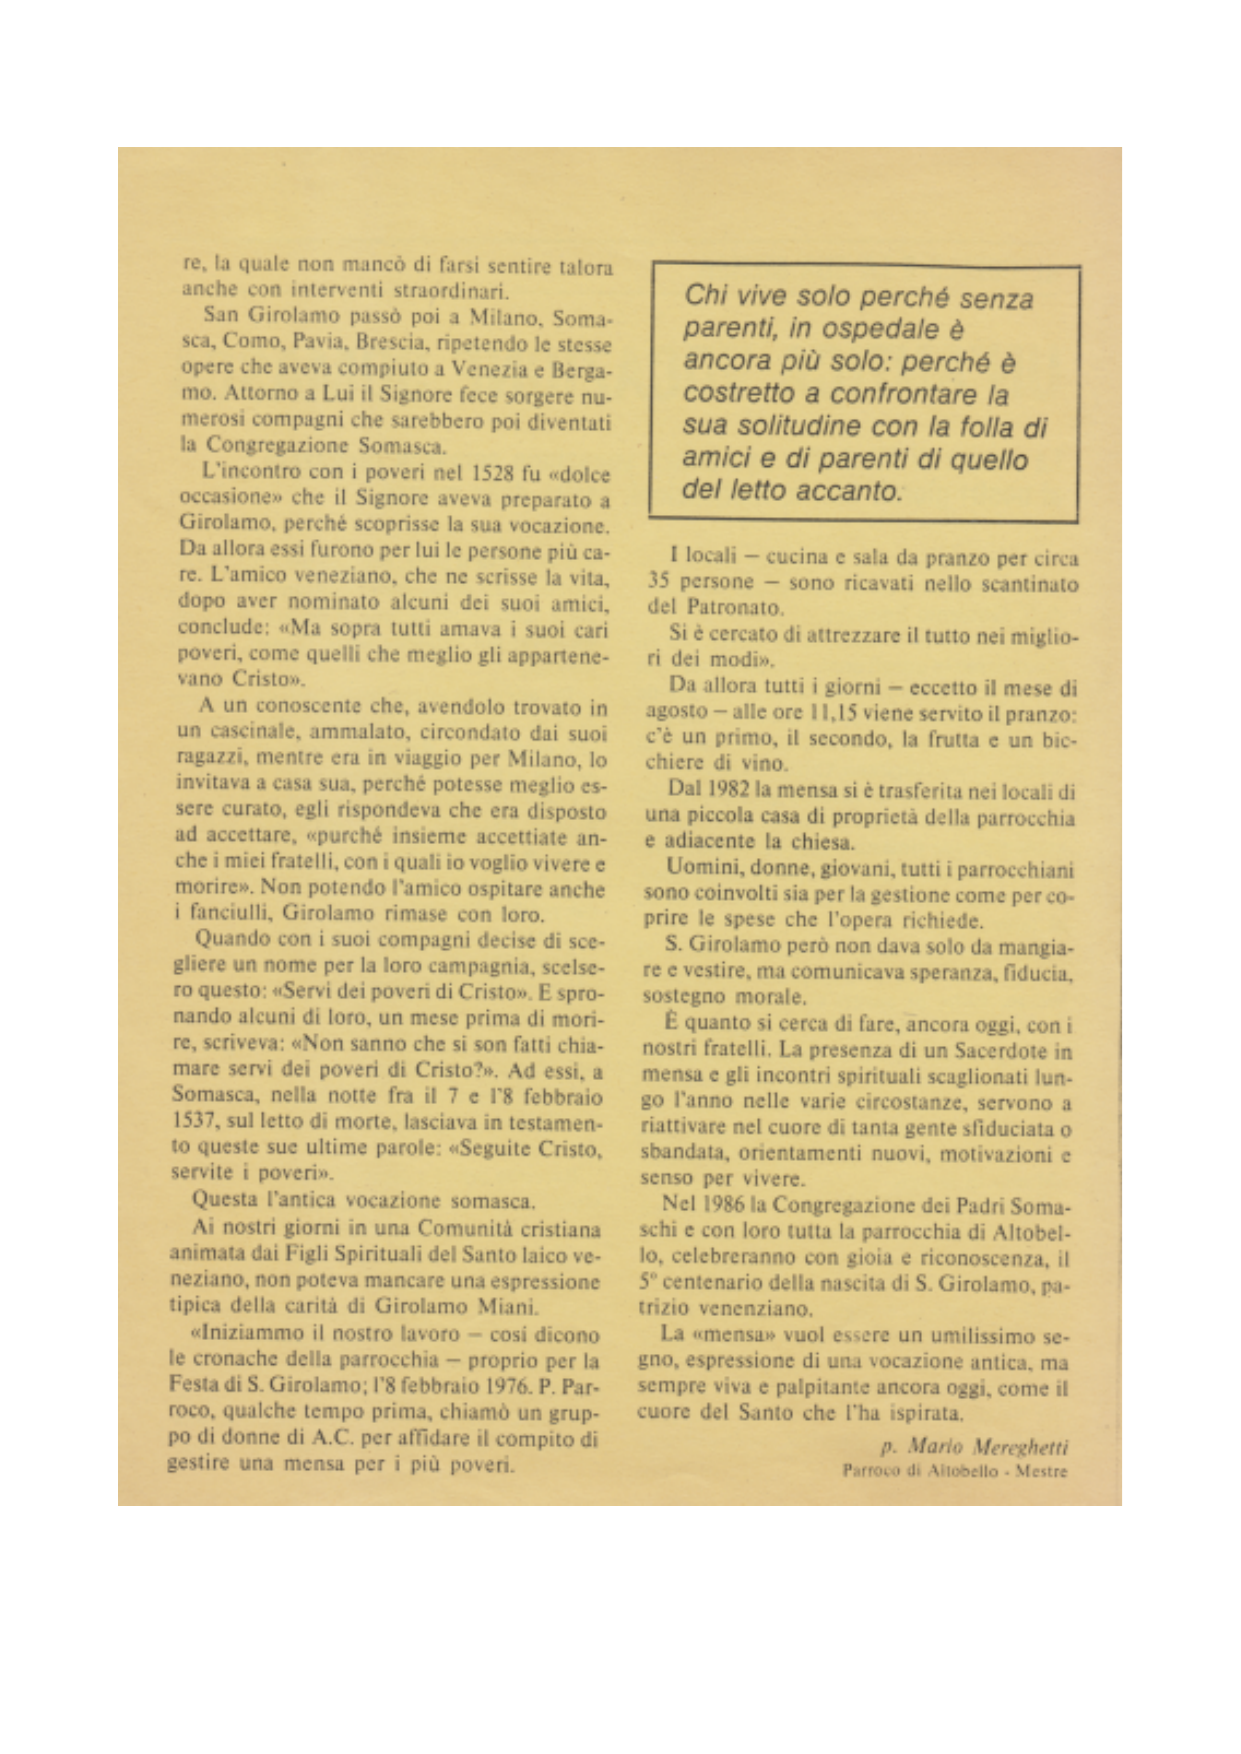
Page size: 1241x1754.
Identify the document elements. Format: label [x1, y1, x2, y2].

picture [118, 147, 1123, 1506]
